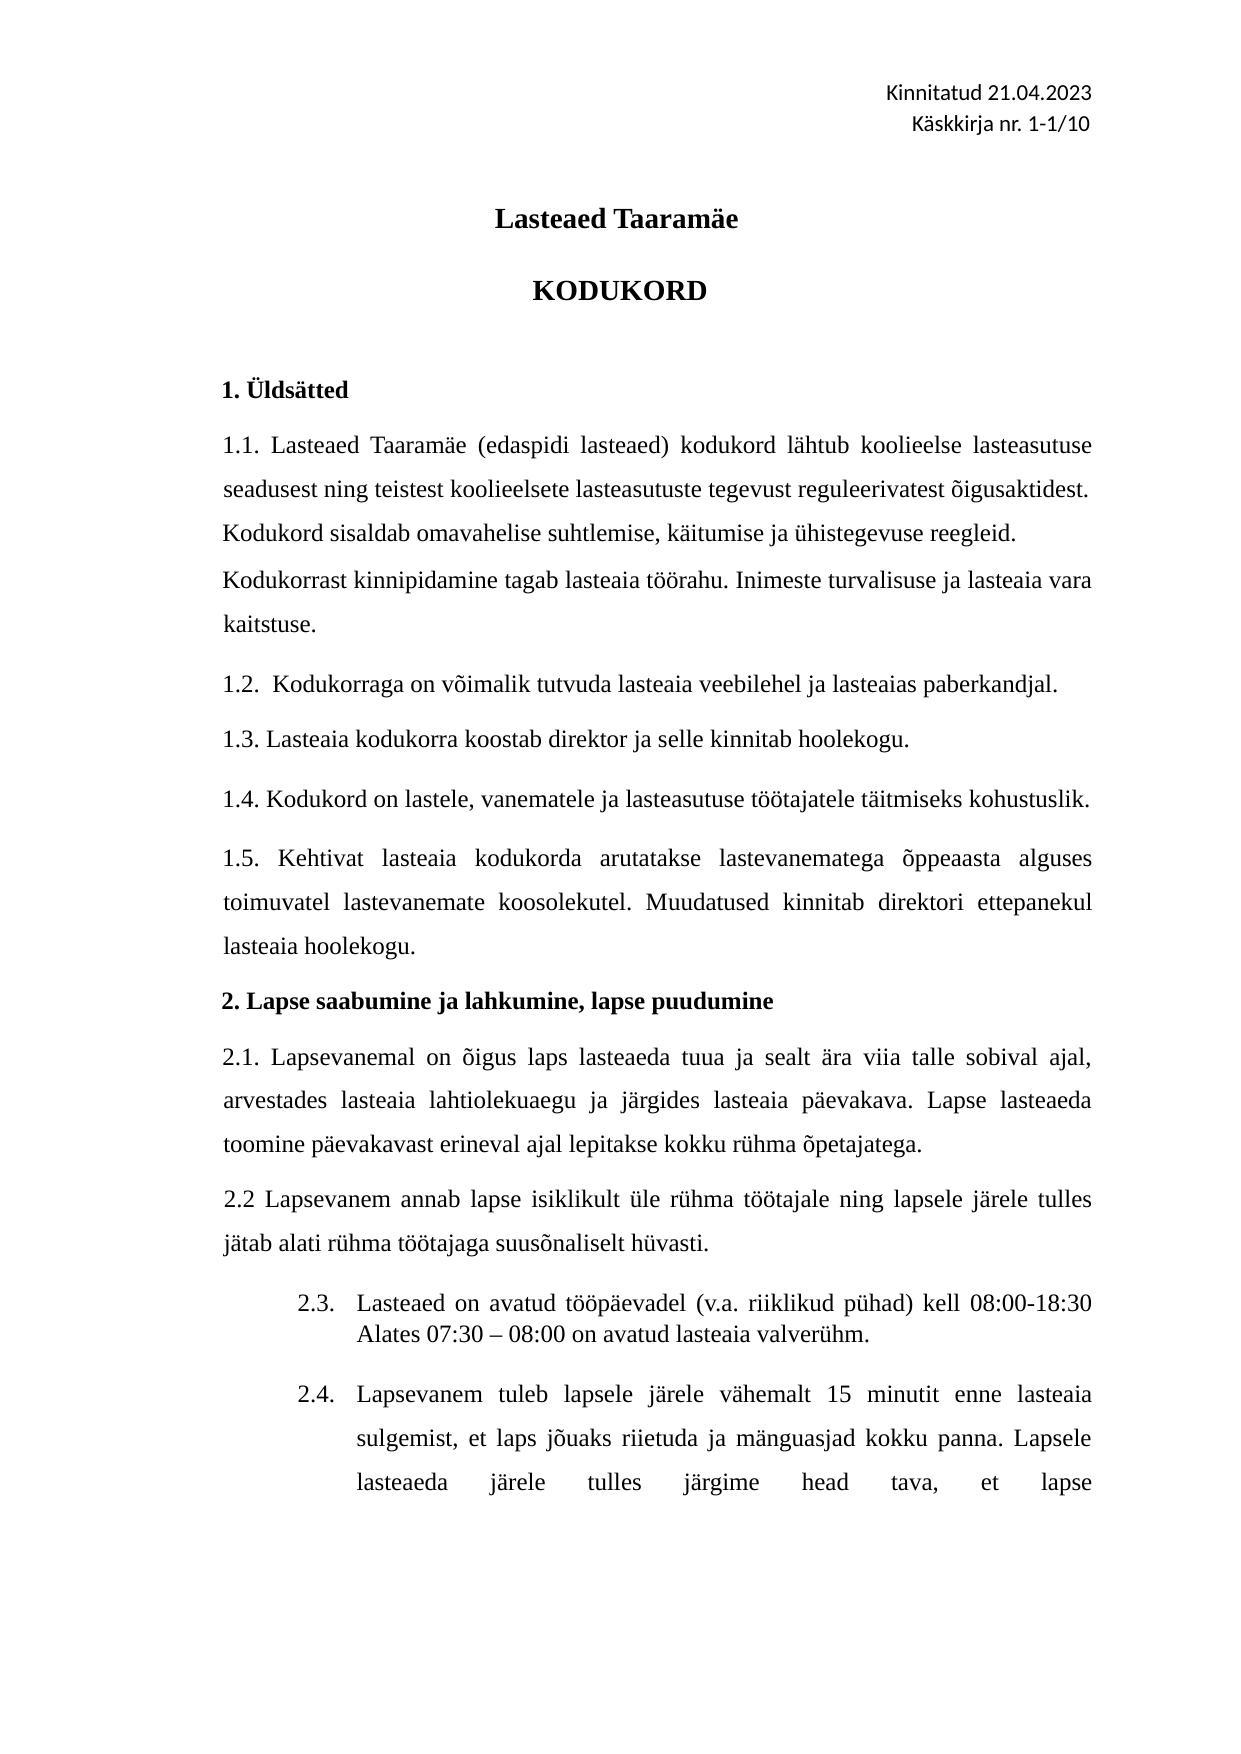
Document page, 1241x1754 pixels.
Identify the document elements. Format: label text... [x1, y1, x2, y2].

text Lasteaed Taaramäe [494, 201, 1093, 234]
text 1.3. Lasteaia kodukorra koostab direktor ja selle kinnitab hoolekogu. [222, 724, 1093, 753]
subtitle Üldsätted [221, 375, 1093, 404]
text 1.1. Lasteaed Taaramäe (edaspidi lasteaed) kodukord lähtub koolieelse lasteasutuse seadusest ning teistest koolieelsete lasteasutuste tegevust reguleerivatest õigusaktidest. [222, 431, 1093, 503]
text 1.4. Kodukord on lastele, vanematele ja lasteasutuse töötajatele täitmiseks kohustuslik. [222, 784, 1093, 813]
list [297, 1379, 1093, 1495]
text 1.2. Kodukorraga on võimalik tutvuda lasteaia veebilehel ja lasteaias paberkandjal. [222, 669, 1093, 697]
list Lasteaed on avatud tööpäevadel (v.a. riiklikud pühad) kell 08:00-18:30 Alates 07:30 – 08:00 on avatud lasteaia valverühm. [297, 1288, 1093, 1347]
text 1.5. Kehtivat lasteaia kodukorda arutatakse lastevanematega õppeaasta alguses toimuvatel lastevanemate koosolekutel. Muudatused kinnitab direktori ettepanekul lasteaia hoolekogu. [222, 843, 1093, 960]
text KODUKORD [532, 273, 1093, 306]
text Kodukord sisaldab omavahelise suhtlemise, käitumise ja ühistegevuse reegleid. [222, 518, 1093, 547]
text Kodukorrast kinnipidamine tagab lasteaia töörahu. Inimeste turvalisuse ja lasteaia vara kaitstuse. [222, 565, 1093, 638]
subtitle Lapse saabumine ja lahkumine, lapse puudumine [221, 986, 1093, 1015]
text 2.1. Lapsevanemal on õigus laps lasteaeda tuua ja sealt ära viia talle sobival ajal, arvestades lasteaia lahtiolekuaegu ja järgides lasteaia päevakava. Lapse lasteaeda toomine päevakavast erineval ajal lepitakse kokku rühma õpetajatega. [222, 1042, 1093, 1158]
text 2.2 Lapsevanem annab lapse isiklikult üle rühma töötajale ning lapsele järele tulles jätab alati rühma töötajaga suusõnaliselt hüvasti. [223, 1184, 1093, 1257]
